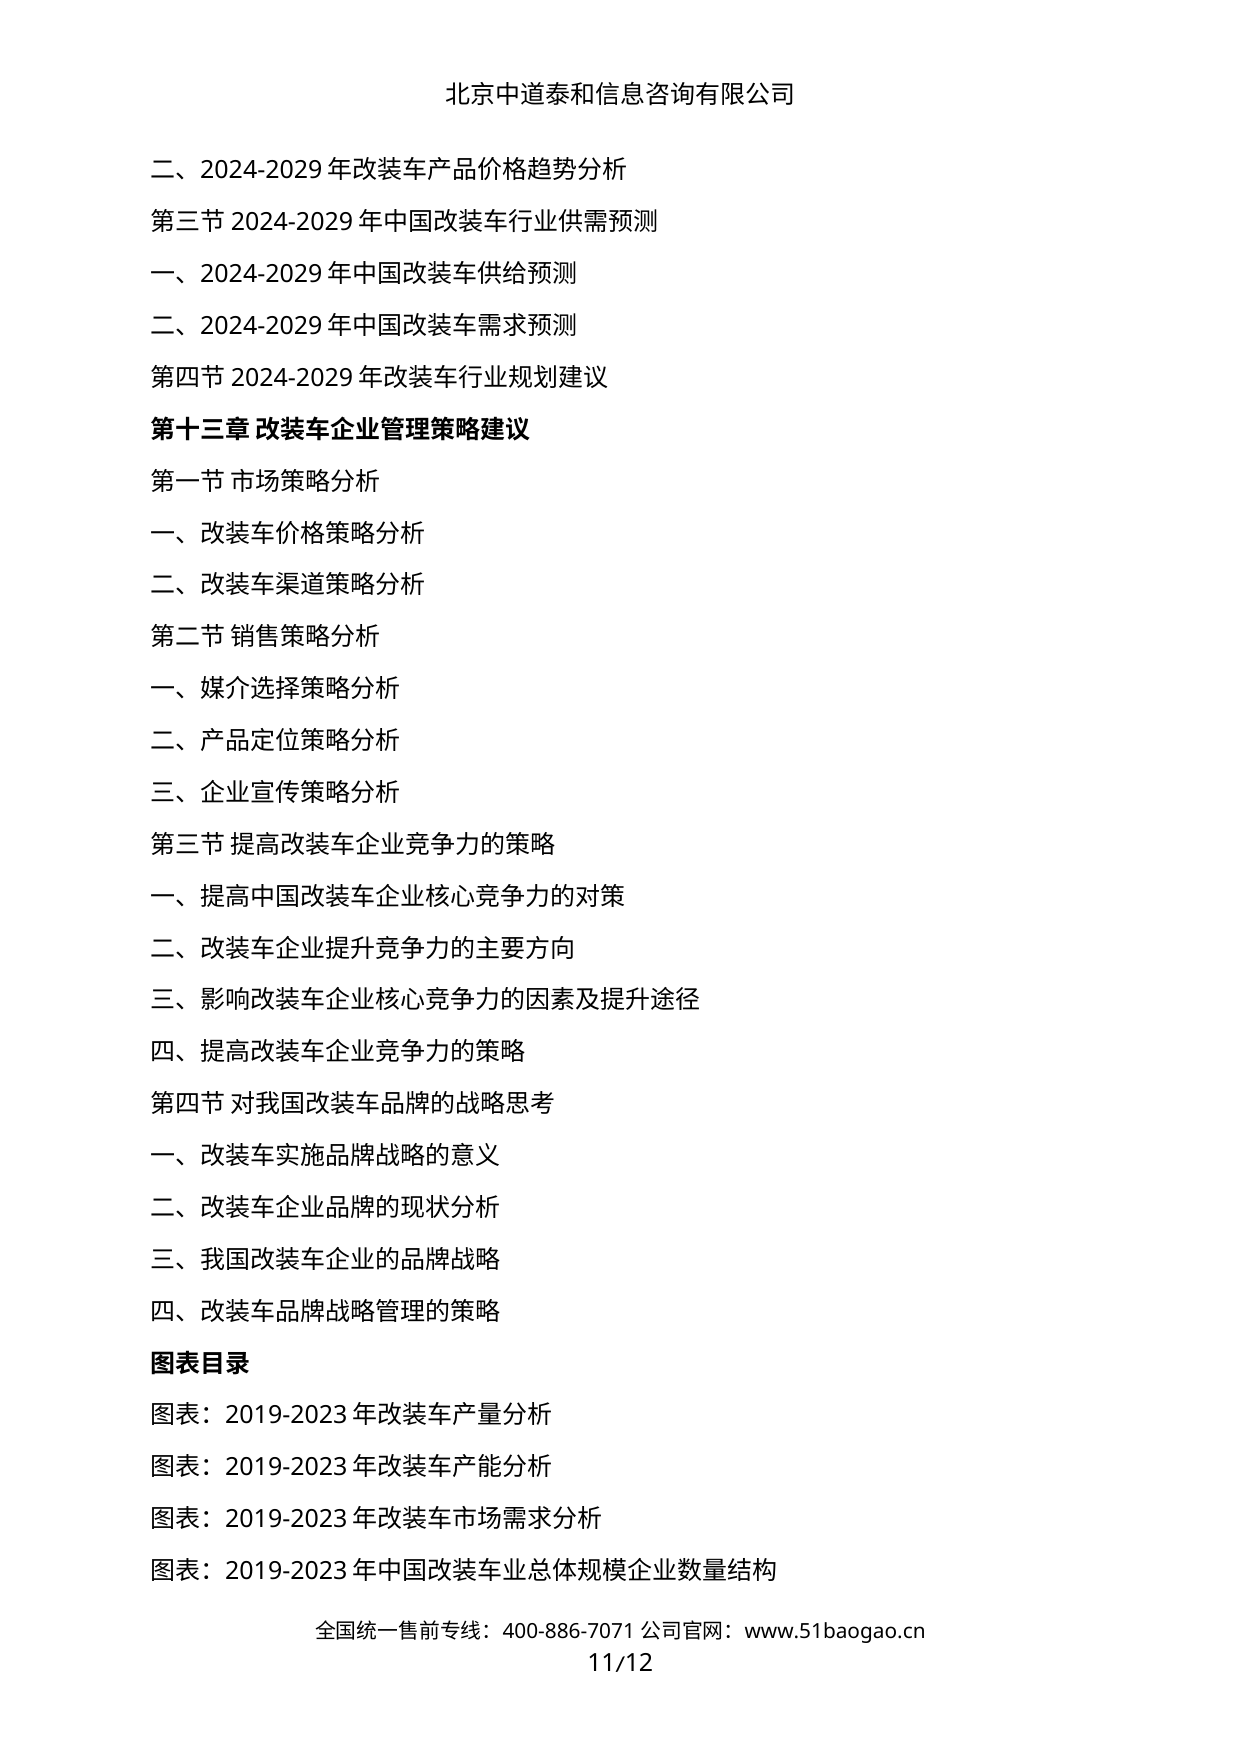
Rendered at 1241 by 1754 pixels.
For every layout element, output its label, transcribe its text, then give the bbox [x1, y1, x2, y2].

text 二、2024-2029年中国改装车需求预测 [150, 306, 1090, 342]
text 一、2024-2029年中国改装车供给预测 [150, 254, 1090, 290]
text 三、我国改装车企业的品牌战略 [150, 1239, 1090, 1276]
text 一、改装车实施品牌战略的意义 [150, 1136, 1090, 1172]
text 四、提高改装车企业竞争力的策略 [150, 1032, 1090, 1068]
text 四、改装车品牌战略管理的策略 [150, 1291, 1090, 1327]
text 二、改装车企业品牌的现状分析 [150, 1187, 1090, 1224]
text 三、企业宣传策略分析 [150, 772, 1090, 809]
text 图表目录 [150, 1343, 1090, 1379]
text 第四节 对我国改装车品牌的战略思考 [150, 1084, 1090, 1120]
text 第一节 市场策略分析 [150, 461, 1090, 497]
text 图表：2019-2023年改装车产量分析 [150, 1395, 1090, 1431]
text 一、改装车价格策略分析 [150, 513, 1090, 549]
text 第四节 2024-2029年改装车行业规划建议 [150, 357, 1090, 394]
text 第三节 提高改装车企业竞争力的策略 [150, 824, 1090, 861]
text 二、改装车企业提升竞争力的主要方向 [150, 928, 1090, 964]
text 三、影响改装车企业核心竞争力的因素及提升途径 [150, 980, 1090, 1016]
text 图表：2019-2023年改装车市场需求分析 [150, 1499, 1090, 1535]
text 第十三章 改装车企业管理策略建议 [150, 409, 1090, 446]
text 第三节 2024-2029年中国改装车行业供需预测 [150, 202, 1090, 238]
text 二、改装车渠道策略分析 [150, 565, 1090, 601]
text 第二节 销售策略分析 [150, 617, 1090, 653]
text 一、媒介选择策略分析 [150, 669, 1090, 705]
text 一、提高中国改装车企业核心竞争力的对策 [150, 876, 1090, 912]
text 图表：2019-2023年改装车产能分析 [150, 1447, 1090, 1483]
text 二、产品定位策略分析 [150, 721, 1090, 757]
text 图表：2019-2023年中国改装车业总体规模企业数量结构 [150, 1551, 1090, 1587]
text 二、2024-2029年改装车产品价格趋势分析 [150, 150, 1090, 186]
